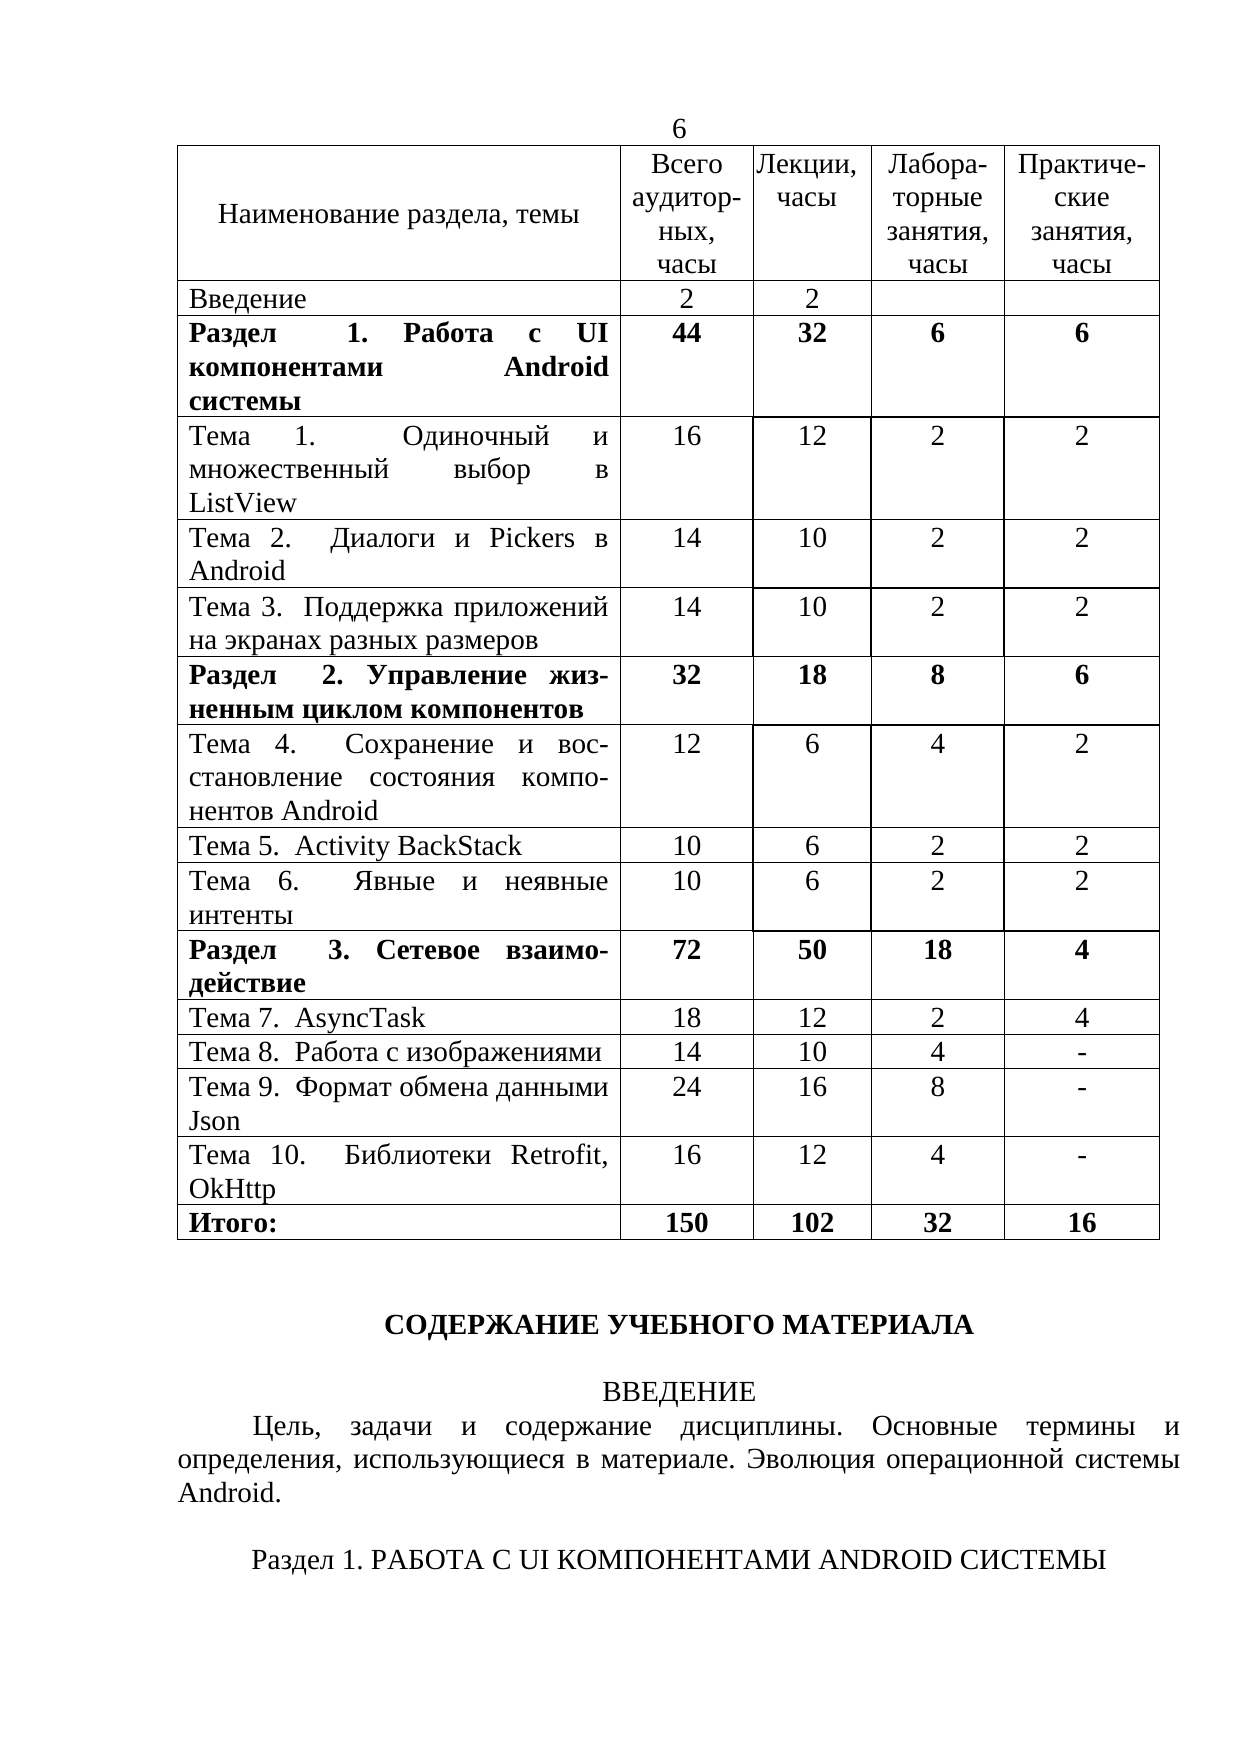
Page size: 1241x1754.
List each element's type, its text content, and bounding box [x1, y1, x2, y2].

table_cell 6 [754, 726, 870, 827]
table_cell 16 [621, 417, 752, 518]
text Раздел 1. РАБОТА С UI КОМПОНЕНТАМИ ANDROID СИСТЕМЫ [177, 1542, 1181, 1575]
table_cell 2 [754, 281, 871, 314]
table_cell 72 [621, 931, 753, 999]
table_cell Раздел 1. Работа с UI компонентами Android системы [178, 316, 620, 416]
table_cell Тема 4. Сохранение и вос-становление состояния компо-нентов Android [178, 725, 620, 827]
table_cell 10 [754, 1035, 871, 1068]
table_cell 2 [1005, 589, 1159, 656]
table_cell 32 [872, 1205, 1004, 1239]
table_cell Тема 2. Диалоги и Pickers в Android [178, 520, 620, 587]
table_cell Тема 8. Работа с изображениями [178, 1035, 620, 1068]
table_cell 2 [1005, 418, 1159, 518]
table_cell 12 [754, 1000, 871, 1033]
table_cell 16 [1005, 1205, 1159, 1239]
table_cell - [1005, 1035, 1159, 1068]
table_cell 2 [872, 418, 1003, 518]
table_cell 32 [754, 316, 871, 416]
table_cell Тема 6. Явные и неявные интенты [178, 863, 620, 930]
table_cell 4 [1005, 932, 1159, 999]
text Цель, задачи и содержание дисциплины. Основные термины и определения, использующиеся в материале. Эволюция операционной системы Android. [177, 1408, 1181, 1508]
table_cell 14 [621, 1035, 753, 1068]
table_cell 4 [1005, 1000, 1159, 1033]
table_cell 18 [621, 1000, 753, 1033]
table_cell 16 [754, 1069, 871, 1136]
table_header Всего аудитор-ных, часы [621, 146, 753, 280]
table_cell Тема 1. Одиночный и множественный выбор в ListView [178, 417, 620, 518]
table_cell 10 [754, 589, 870, 656]
table_cell 2 [1005, 726, 1159, 827]
table_cell 2 [621, 281, 753, 314]
table_header Практиче-ские занятия, часы [1005, 146, 1159, 280]
table_cell 14 [621, 588, 752, 656]
table_cell 24 [621, 1069, 753, 1136]
table_header Лекции, часы [754, 146, 871, 280]
table_cell Введение [178, 281, 620, 314]
table_cell 2 [872, 589, 1003, 656]
text ВВЕДЕНИЕ [177, 1374, 1181, 1408]
text СОДЕРЖАНИЕ УЧЕБНОГО МАТЕРИАЛА [177, 1307, 1181, 1341]
table_cell Раздел 3. Сетевое взаимо-действие [178, 931, 620, 999]
table_cell Тема 10. Библиотеки Retrofit, OkHttp [178, 1137, 620, 1204]
table_cell [1005, 281, 1159, 314]
table_cell 4 [872, 726, 1003, 827]
table_cell 6 [872, 316, 1004, 416]
table_cell 6 [1005, 316, 1159, 416]
table_cell 2 [1005, 520, 1159, 587]
table_cell 10 [621, 863, 752, 930]
table_cell [872, 281, 1004, 314]
table_cell - [1005, 1069, 1159, 1136]
table_cell 8 [872, 1069, 1004, 1136]
table_cell Итого: [178, 1205, 620, 1239]
table_cell 4 [872, 1137, 1004, 1204]
table_cell 10 [754, 520, 870, 587]
table_cell - [1005, 1137, 1159, 1204]
table_cell 12 [621, 725, 752, 827]
table_cell 6 [754, 828, 870, 862]
table_cell 12 [754, 418, 870, 518]
table_cell 50 [754, 932, 871, 999]
table_cell Тема 9. Формат обмена данными Json [178, 1069, 620, 1136]
table_cell 4 [872, 1035, 1004, 1068]
table_header Лабора-торные занятия, часы [872, 146, 1004, 280]
table_cell 10 [621, 828, 752, 862]
table_cell 2 [1005, 863, 1159, 930]
table_cell 12 [754, 1137, 871, 1204]
table_cell 2 [1005, 828, 1159, 862]
table_cell 2 [872, 828, 1003, 862]
table_cell 102 [754, 1205, 871, 1239]
table_cell 18 [754, 657, 871, 724]
table_cell 44 [621, 316, 753, 416]
table_cell 150 [621, 1205, 753, 1239]
table_cell Раздел 2. Управление жиз-ненным циклом компонентов [178, 657, 620, 724]
table_cell Тема 5. Activity BackStack [178, 828, 620, 862]
table_cell 32 [621, 657, 753, 724]
table_cell 14 [621, 520, 752, 587]
table_cell 2 [872, 520, 1003, 587]
table_cell 2 [872, 863, 1003, 930]
table_cell Тема 3. Поддержка приложений на экранах разных размеров [178, 588, 620, 656]
table_cell 2 [872, 1000, 1004, 1033]
table_cell 16 [621, 1137, 753, 1204]
table_cell Тема 7. AsyncTask [178, 1000, 620, 1033]
table_cell 6 [1005, 657, 1159, 724]
table_header Наименование раздела, темы [178, 146, 620, 280]
table_cell 6 [754, 863, 870, 930]
table_cell 8 [872, 657, 1004, 724]
table_cell 18 [872, 932, 1004, 999]
